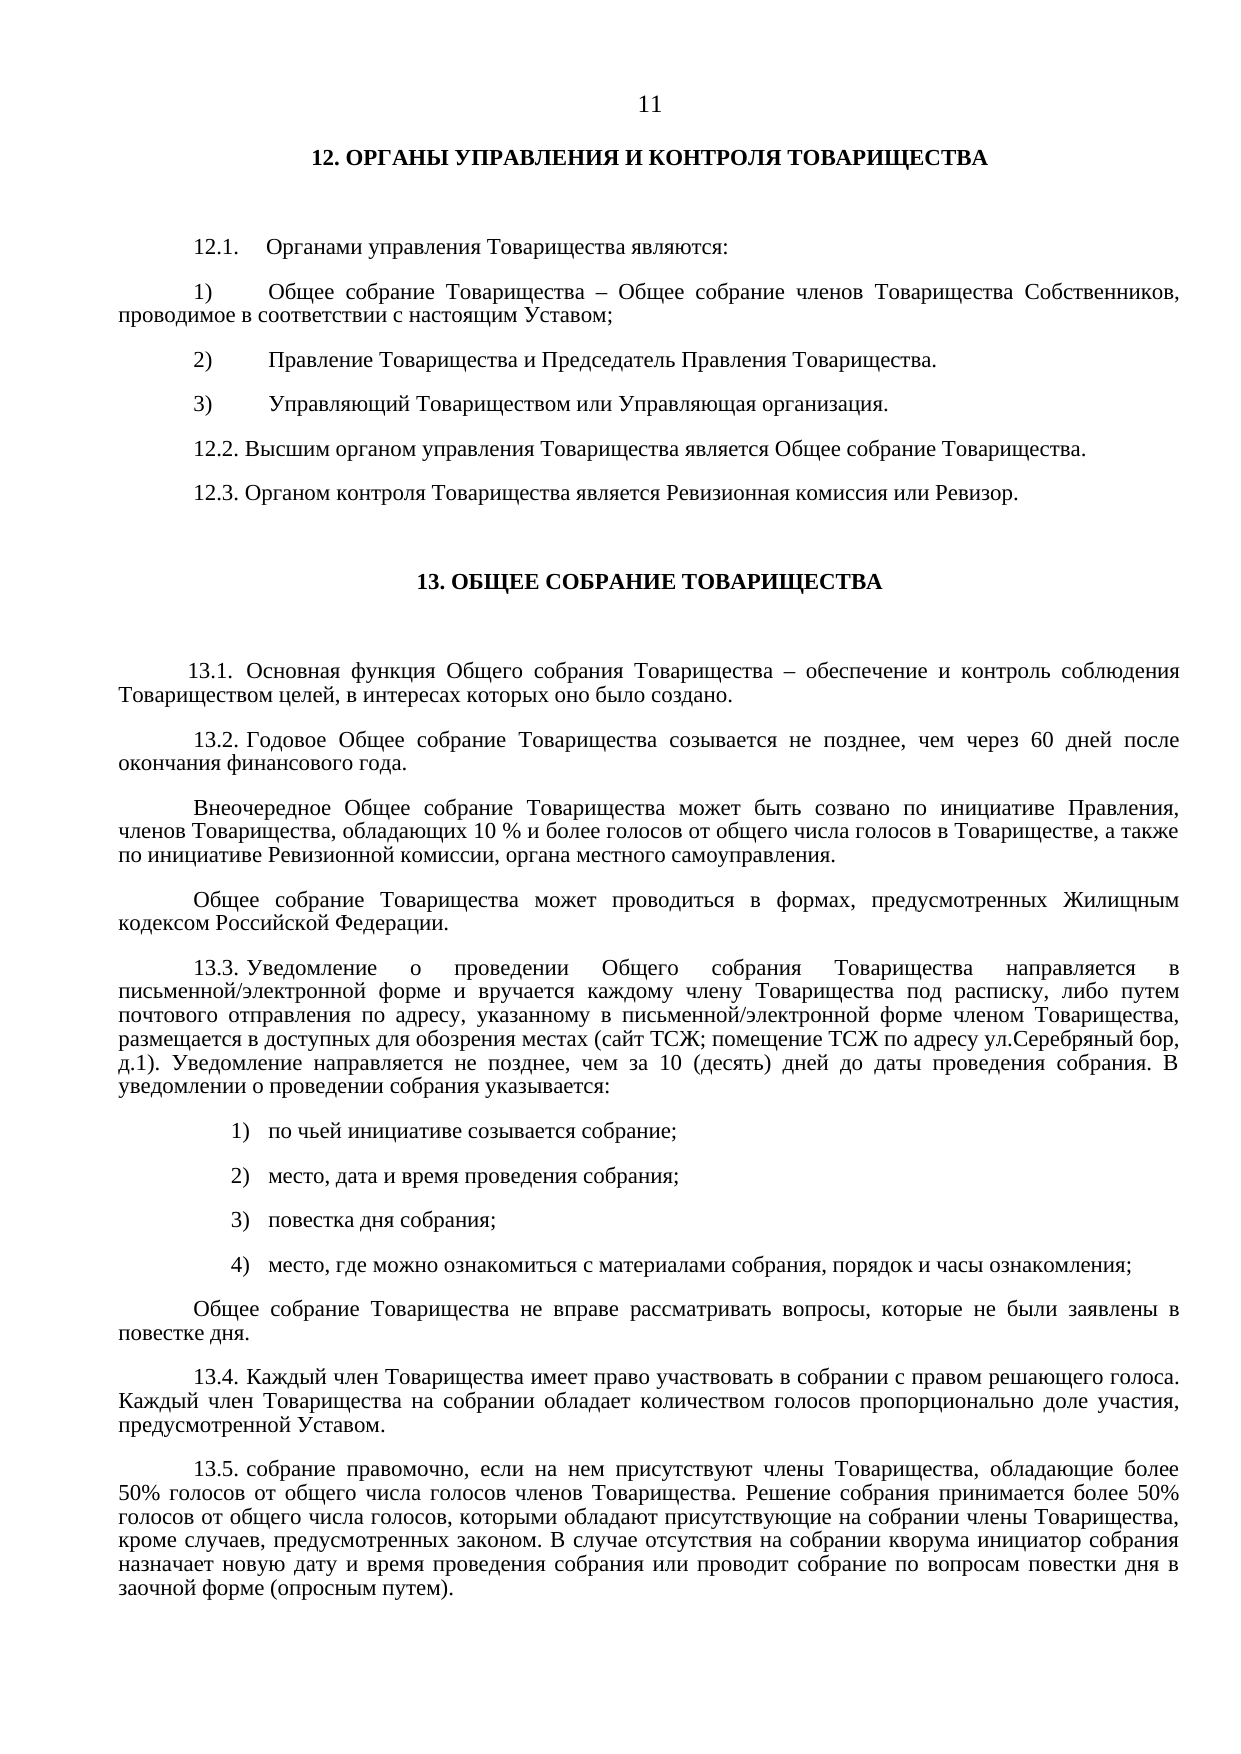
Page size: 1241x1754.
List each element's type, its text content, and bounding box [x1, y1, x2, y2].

list Годовое Общее собрание Товарищества созывается не позднее, чем через 60 дней после окончания финансового года. [118, 728, 1181, 776]
list Уведомление о проведении Общего собрания Товарищества направляется в письменной/электронной форме и вручается каждому члену Товарищества под расписку, либо путем почтового отправления по адресу, указанному в письменной/электронной форме членом Товарищества, размещается в доступных для обозрения местах (сайт ТСЖ; помещение ТСЖ по адресу ул.Серебряный бор, д.1). Уведомление направляется не позднее, чем за 10 (десять) дней до даты проведения собрания. В уведомлении о проведении собрания указывается: [118, 957, 1181, 1099]
list собрание правомочно, если на нем присутствуют члены Товарищества, обладающие более 50% голосов от общего числа голосов членов Товарищества. Решение собрания принимается более 50% голосов от общего числа голосов, которыми обладают присутствующие на собрании члены Товарищества, кроме случаев, предусмотренных законом. В случае отсутствия на собрании кворума инициатор собрания назначает новую дату и время проведения собрания или проводит собрание по вопросам повестки дня в заочной форме (опросным путем). [118, 1458, 1181, 1600]
list по чьей инициативе созывается собрание; [231, 1120, 1181, 1143]
list Основная функция Общего собрания Товарищества – обеспечение и контроль соблюдения Товариществом целей, в интересах которых оно было создано. [118, 660, 1181, 707]
list Каждый член Товарищества имеет право участвовать в собрании с правом решающего голоса. Каждый член Товарищества на собрании обладает количеством голосов пропорционально доле участия, предусмотренной Уставом. [118, 1366, 1181, 1437]
text 13. ОБЩЕЕ собранИЕ ТОВАРИЩЕСТВА [118, 571, 1181, 594]
list Общее собрание Товарищества – Общее собрание членов Товарищества Собственников, проводимое в соответствии с настоящим Уставом; [118, 280, 1181, 328]
list место, где можно ознакомиться с материалами собрания, порядок и часы ознакомления; [231, 1253, 1181, 1277]
text Внеочередное Общее собрание Товарищества может быть созвано по инициативе Правления, членов Товарищества, обладающих 10 % и более голосов от общего числа голосов в Товариществе, а также по инициативе Ревизионной комиссии, органа местного самоуправления. [118, 796, 1181, 867]
text 12. Органы уПравления и контроля Товарищества [118, 147, 1181, 171]
text Общее собрание Товарищества не вправе рассматривать вопросы, которые не были заявлены в повестке дня. [118, 1298, 1181, 1345]
list Правление Товарищества и Председатель Правления Товарищества. [118, 348, 1181, 372]
text 12.3. Органом контроля Товарищества является Ревизионная комиссия или Ревизор. [118, 482, 1181, 506]
list Управляющий Товариществом или Управляющая организация. [118, 393, 1181, 417]
text 12.2. Высшим органом управления Товарищества является Общее собрание Товарищества. [118, 437, 1181, 461]
list повестка дня собрания; [231, 1209, 1181, 1232]
text Общее собрание Товарищества может проводиться в формах, предусмотренных Жилищным кодексом Российской Федерации. [118, 888, 1181, 936]
list Органами управления Товарищества являются: [118, 236, 1181, 259]
list место, дата и время проведения собрания; [231, 1164, 1181, 1188]
